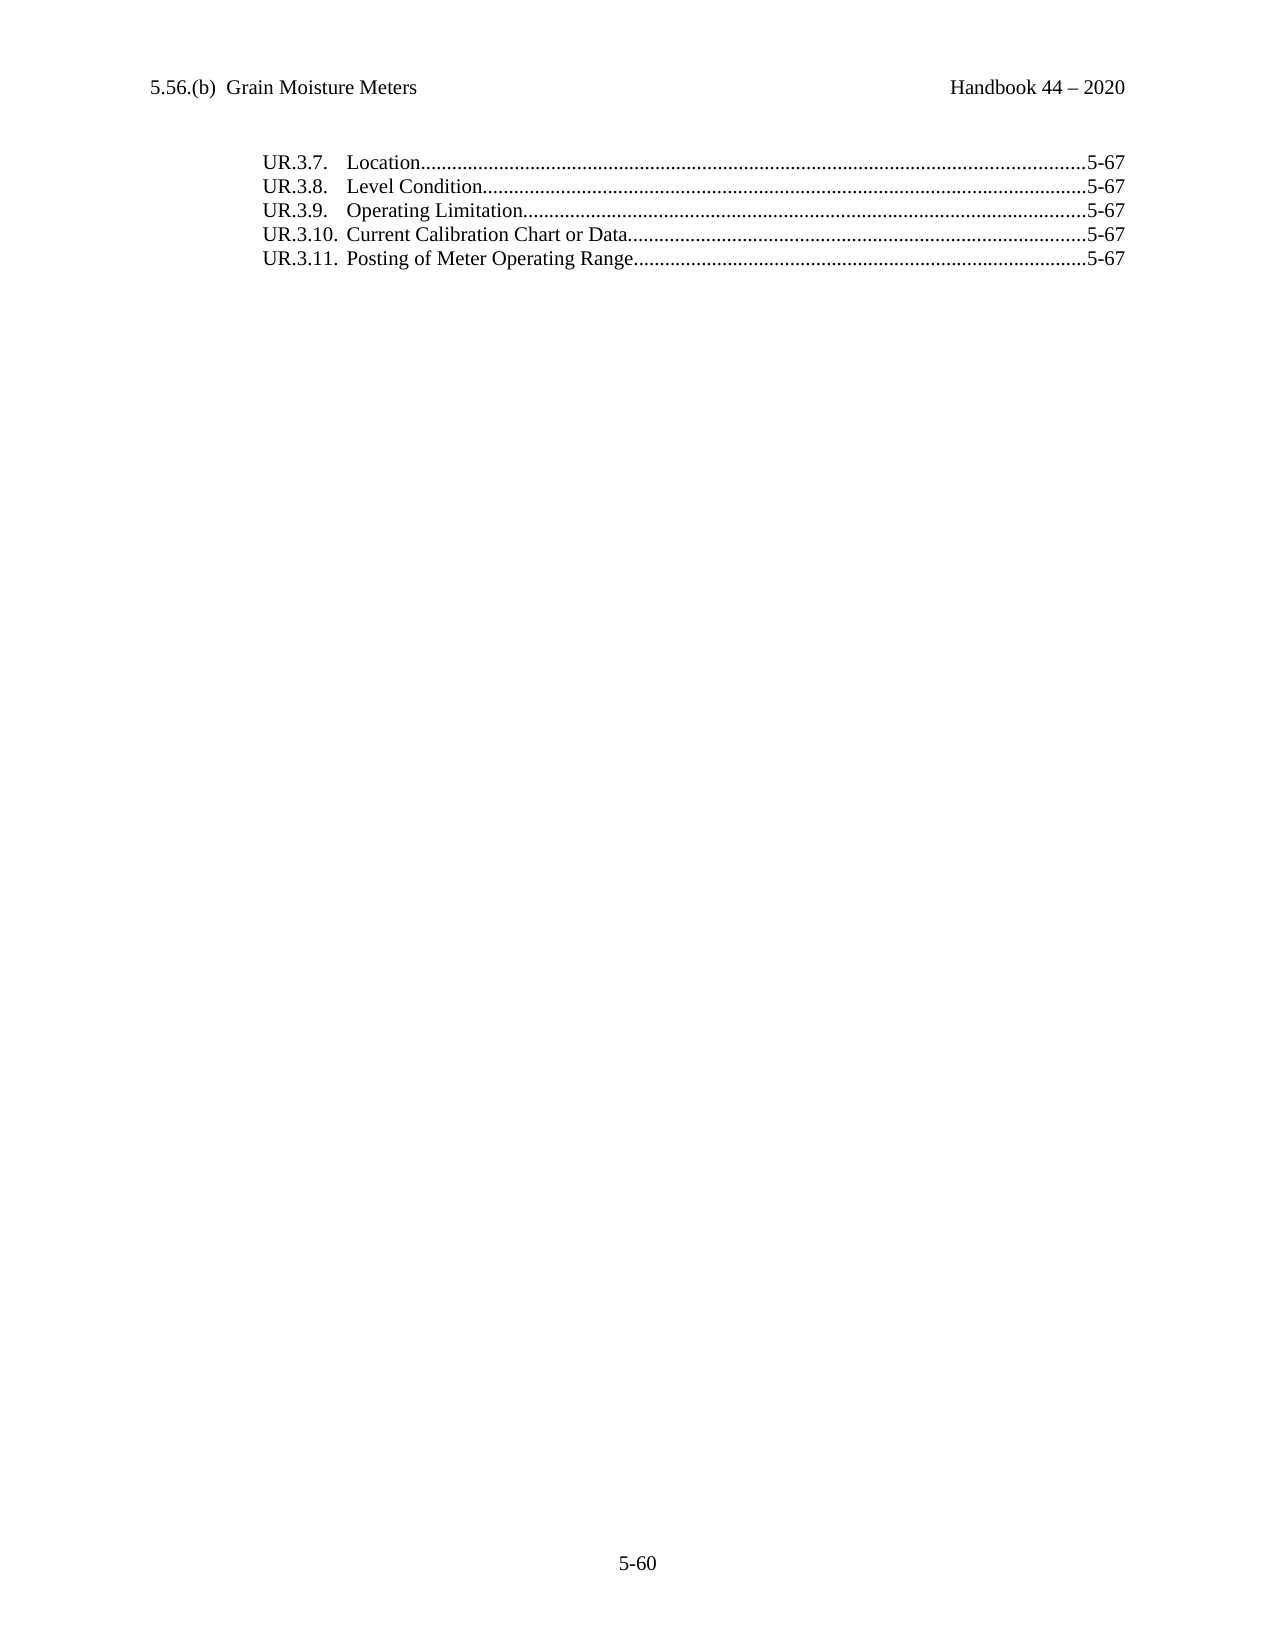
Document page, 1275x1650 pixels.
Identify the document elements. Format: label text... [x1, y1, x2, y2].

text UR.3.9. Operating Limitation. 5-67 [262, 198, 1125, 222]
text UR.3.8. Level Condition. 5-67 [262, 174, 1125, 198]
text UR.3.11. Posting of Meter Operating Range. 5-67 [262, 246, 1125, 270]
text UR.3.10. Current Calibration Chart or Data. 5-67 [262, 222, 1125, 246]
text UR.3.7. Location. 5-67 [262, 150, 1125, 174]
